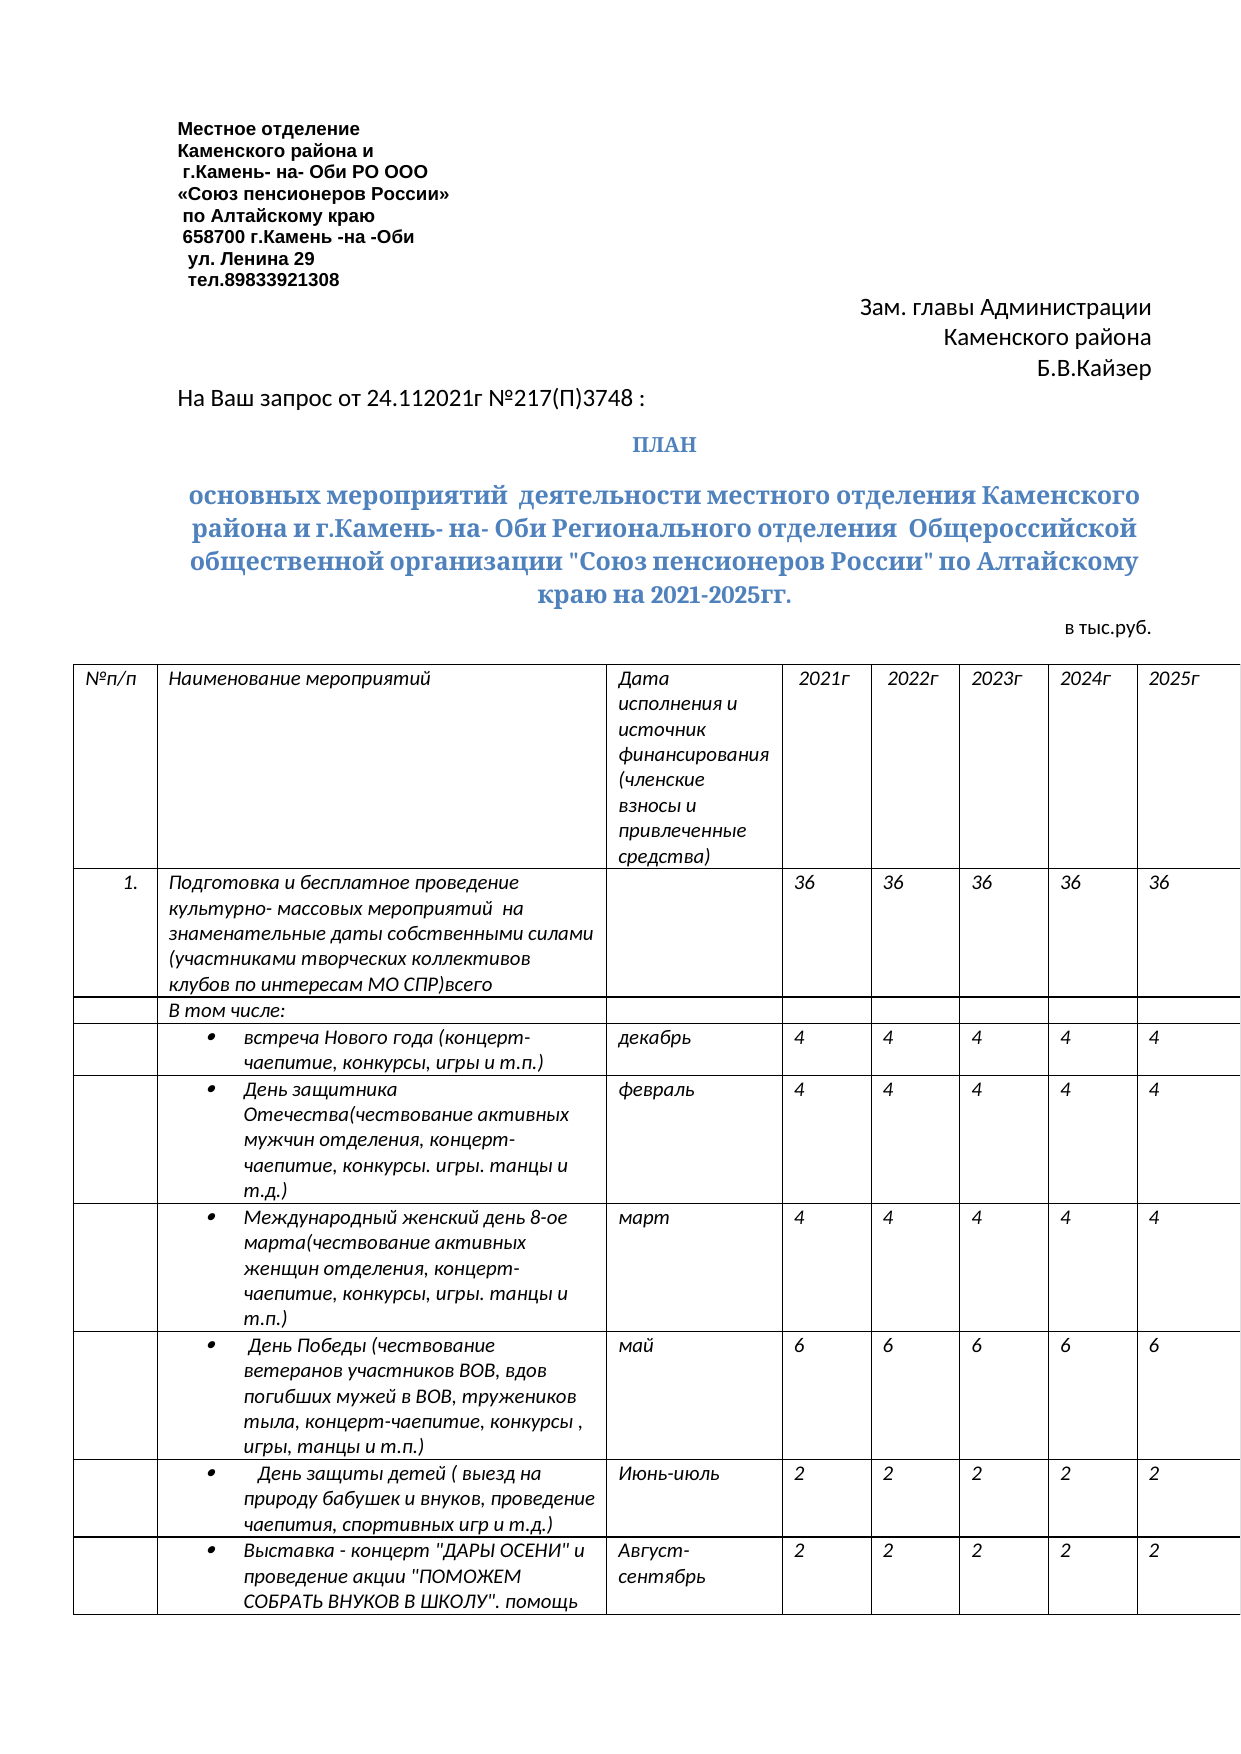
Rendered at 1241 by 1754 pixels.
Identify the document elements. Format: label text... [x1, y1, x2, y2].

table_cell 2 [1049, 1538, 1137, 1614]
table_cell 2 [1138, 1538, 1240, 1614]
table_cell 4 [960, 1024, 1048, 1075]
table_cell 36 [960, 869, 1048, 996]
text 658700 г.Камень -на -Оби [177, 226, 1152, 247]
text в тыс.руб. [177, 614, 1152, 639]
table_cell 36 [1049, 869, 1137, 996]
table_cell 4 [1138, 1024, 1240, 1075]
table_cell 2 [960, 1460, 1048, 1536]
table_cell [74, 1332, 157, 1459]
table_cell 4 [960, 1204, 1048, 1331]
table_cell В том числе: [158, 998, 606, 1023]
table_cell [74, 1538, 157, 1614]
table_cell [74, 1076, 157, 1203]
text Зам. главы Администрации [177, 291, 1152, 321]
subtitle основных мероприятий деятельности местного отделения Каменского района и г.Камень- на- Оби Регионального отделения Общероссийской общественной организации "Союз пенсионеров России" по Алтайскому краю на 2021-2025гг. [177, 482, 1152, 610]
text Каменского района [177, 321, 1152, 352]
table_cell [607, 998, 782, 1023]
table_cell [74, 1024, 157, 1075]
table_cell Подготовка и бесплатное проведение культурно- массовых мероприятий на знаменательные даты собственными силами (участниками творческих коллективов клубов по интересам МО СПР)всего [158, 869, 606, 996]
text Местное отделение [177, 118, 1152, 140]
text тел.89833921308 [177, 269, 1152, 291]
table_cell май [607, 1332, 782, 1459]
table_cell 4 [1138, 1076, 1240, 1203]
table_cell День Победы (чествование ветеранов участников ВОВ, вдов погибших мужей в ВОВ, тружеников тыла, концерт-чаепитие, конкурсы , игры, танцы и т.п.) [158, 1332, 606, 1459]
table_cell 2 [783, 1460, 871, 1536]
table_header №п/п [74, 665, 157, 868]
table_header 2025г [1138, 665, 1240, 868]
text ул. Ленина 29 [177, 247, 1152, 269]
table_cell Международный женский день 8-ое марта(чествование активных женщин отделения, концерт-чаепитие, конкурсы, игры. танцы и т.п.) [158, 1204, 606, 1331]
table_cell 6 [1138, 1332, 1240, 1459]
table_header 2021г [783, 665, 871, 868]
table_cell декабрь [607, 1024, 782, 1075]
table_header Наименование мероприятий [158, 665, 606, 868]
table_cell встреча Нового года (концерт-чаепитие, конкурсы, игры и т.п.) [158, 1024, 606, 1075]
table_cell 2 [960, 1538, 1048, 1614]
table_cell 4 [1049, 1076, 1137, 1203]
table_cell День защитника Отечества(чествование активных мужчин отделения, концерт-чаепитие, конкурсы. игры. танцы и т.д.) [158, 1076, 606, 1203]
table_cell [74, 869, 157, 996]
table_cell 4 [872, 1024, 959, 1075]
table_cell 6 [960, 1332, 1048, 1459]
table_cell [74, 1204, 157, 1331]
table_header 2022г [872, 665, 959, 868]
table_cell февраль [607, 1076, 782, 1203]
table_cell [607, 869, 782, 996]
table_cell 4 [872, 1076, 959, 1203]
text г.Камень- на- Оби РО ООО [177, 161, 1152, 183]
table_cell [74, 998, 157, 1023]
table_cell [960, 998, 1048, 1023]
table_header 2024г [1049, 665, 1137, 868]
table_cell День защиты детей ( выезд на природу бабушек и внуков, проведение чаепития, спортивных игр и т.д.) [158, 1460, 606, 1536]
table_cell 2 [783, 1538, 871, 1614]
text Каменского района и [177, 140, 1152, 161]
table_cell 4 [1049, 1204, 1137, 1331]
table_cell 36 [872, 869, 959, 996]
table_cell 2 [872, 1460, 959, 1536]
text На Ваш запрос от 24.112021г №217(П)3748 : [177, 382, 1152, 413]
text по Алтайскому краю [177, 204, 1152, 226]
table_cell 4 [783, 1024, 871, 1075]
table_cell 6 [783, 1332, 871, 1459]
table_header Дата исполнения и источник финансирования(членские взносы и привлеченные средства) [607, 665, 782, 868]
table_cell 4 [783, 1076, 871, 1203]
table_cell 2 [1049, 1460, 1137, 1536]
text «Союз пенсионеров России» [177, 183, 1152, 204]
table_cell 4 [1049, 1024, 1137, 1075]
table_cell Июнь-июль [607, 1460, 782, 1536]
table_cell 4 [1138, 1204, 1240, 1331]
table_cell Август-сентябрь [607, 1538, 782, 1614]
table_cell 4 [783, 1204, 871, 1331]
table_cell [1138, 998, 1240, 1023]
table_cell [783, 998, 871, 1023]
table_cell [1049, 998, 1137, 1023]
table_cell [872, 998, 959, 1023]
table_cell 6 [872, 1332, 959, 1459]
text Б.В.Кайзер [177, 352, 1152, 382]
table_cell 2 [1138, 1460, 1240, 1536]
table_cell 4 [872, 1204, 959, 1331]
table_cell 4 [960, 1076, 1048, 1203]
table_cell 2 [872, 1538, 959, 1614]
table_cell 36 [783, 869, 871, 996]
table_cell 36 [1138, 869, 1240, 996]
table_cell [74, 1460, 157, 1536]
table_cell 6 [1049, 1332, 1137, 1459]
table_header 2023г [960, 665, 1048, 868]
subtitle ПЛАН [177, 433, 1152, 457]
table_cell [158, 1538, 606, 1614]
table_cell март [607, 1204, 782, 1331]
